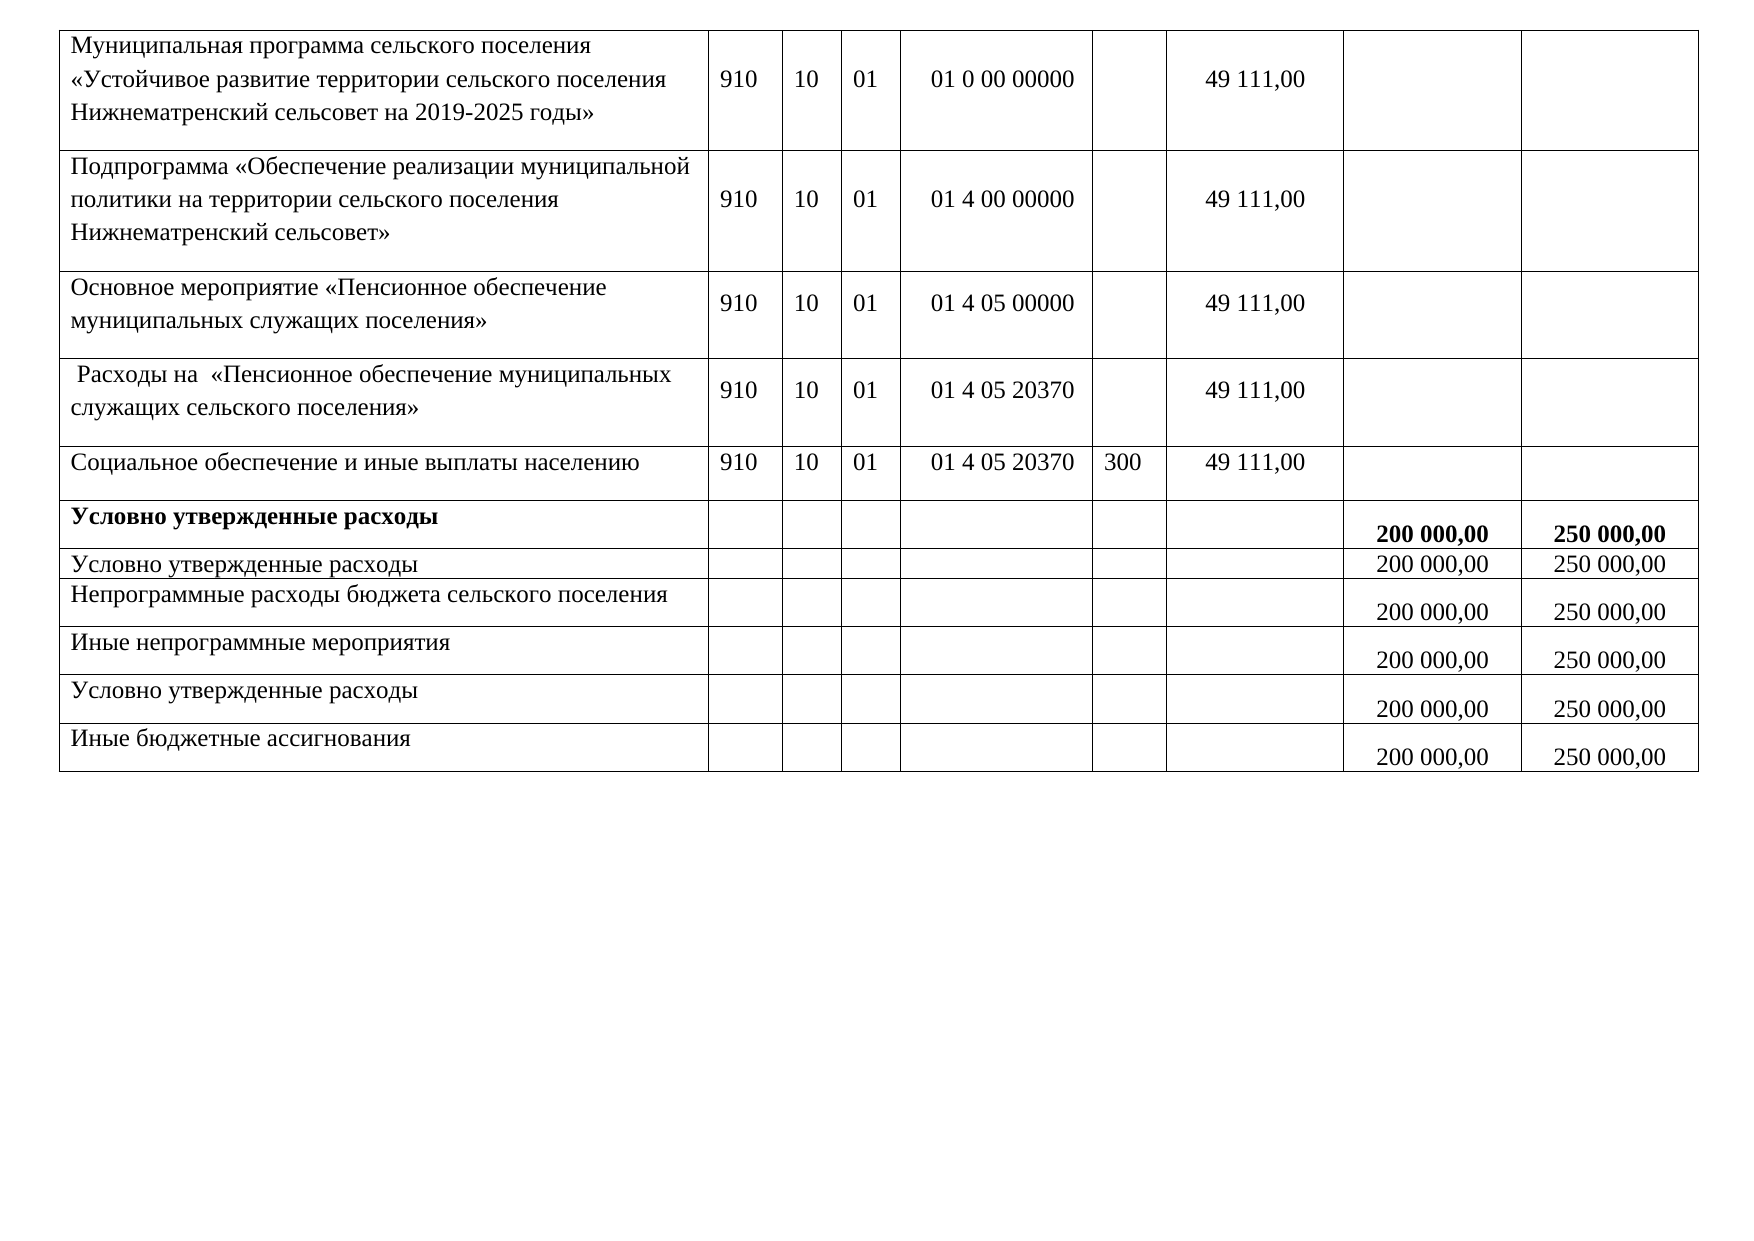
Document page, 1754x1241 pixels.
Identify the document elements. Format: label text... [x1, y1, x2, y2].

table_cell 300 [1093, 447, 1166, 500]
table_cell 10 [783, 447, 841, 500]
table_cell 910 [709, 447, 782, 500]
table_cell 200 000,00 [1344, 627, 1521, 674]
table_cell [1344, 151, 1521, 271]
table_cell [1522, 447, 1698, 500]
table_cell [1093, 627, 1166, 674]
table_cell [1167, 627, 1343, 674]
table_cell [1167, 549, 1343, 578]
table_cell [1093, 359, 1166, 446]
table_cell 01 4 05 20370 [901, 447, 1092, 500]
table_cell 200 000,00 [1344, 549, 1521, 578]
table_cell 10 [783, 31, 841, 150]
table_cell 250 000,00 [1522, 549, 1698, 578]
table_cell 49 111,00 [1167, 447, 1343, 500]
table_cell [1093, 579, 1166, 626]
table_cell [901, 675, 1092, 722]
table_cell [901, 579, 1092, 626]
table_cell [842, 579, 900, 626]
table_cell 200 000,00 [1344, 675, 1521, 722]
table_cell 49 111,00 [1167, 272, 1343, 358]
table_cell 01 [842, 151, 900, 271]
table_cell 01 4 05 00000 [901, 272, 1092, 358]
table_cell [1344, 272, 1521, 358]
table_cell Муниципальная программа сельского поселения «Устойчивое развитие территории сельского поселения Нижнематренский сельсовет на 2019-2025 годы» [60, 31, 708, 150]
table_cell 910 [709, 272, 782, 358]
table_cell [783, 675, 841, 722]
table_cell [842, 724, 900, 771]
table_cell [842, 675, 900, 722]
table_cell 10 [783, 272, 841, 358]
table_cell [1522, 31, 1698, 150]
table_cell [901, 627, 1092, 674]
table_cell 10 [783, 359, 841, 446]
table_cell 49 111,00 [1167, 151, 1343, 271]
table_cell Непрограммные расходы бюджета сельского поселения [60, 579, 708, 626]
table_cell [1344, 359, 1521, 446]
table_cell 250 000,00 [1522, 627, 1698, 674]
table_cell Подпрограмма «Обеспечение реализации муниципальной политики на территории сельского поселения Нижнематренский сельсовет» [60, 151, 708, 271]
table_cell 01 [842, 359, 900, 446]
table_cell [1167, 724, 1343, 771]
table_cell Основное мероприятие «Пенсионное обеспечение муниципальных служащих поселения» [60, 272, 708, 358]
table_cell [709, 579, 782, 626]
table_cell 200 000,00 [1344, 724, 1521, 771]
table_cell [1093, 724, 1166, 771]
table_cell [783, 627, 841, 674]
table_cell [1522, 272, 1698, 358]
table_cell 250 000,00 [1522, 501, 1698, 548]
table_cell 01 [842, 31, 900, 150]
table_cell 01 4 05 20370 [901, 359, 1092, 446]
table_cell Иные непрограммные мероприятия [60, 627, 708, 674]
table_cell [1093, 501, 1166, 548]
table_cell [842, 627, 900, 674]
table_cell Условно утвержденные расходы [60, 549, 708, 578]
table_cell Условно утвержденные расходы [60, 675, 708, 722]
table_cell [1093, 675, 1166, 722]
table_cell 250 000,00 [1522, 579, 1698, 626]
table_cell 250 000,00 [1522, 724, 1698, 771]
table_cell 910 [709, 31, 782, 150]
table_cell [1344, 447, 1521, 500]
table_cell [1093, 272, 1166, 358]
table_cell 10 [783, 151, 841, 271]
table_cell 200 000,00 [1344, 501, 1521, 548]
table_cell [1522, 151, 1698, 271]
table_cell 01 [842, 447, 900, 500]
table_cell [1167, 501, 1343, 548]
table_cell 49 111,00 [1167, 359, 1343, 446]
table_cell [842, 501, 900, 548]
table_cell [901, 501, 1092, 548]
table_cell [709, 501, 782, 548]
table_cell [709, 627, 782, 674]
table_cell 910 [709, 359, 782, 446]
table_cell 910 [709, 151, 782, 271]
table_cell [1522, 359, 1698, 446]
table_cell [783, 501, 841, 548]
table_cell Иные бюджетные ассигнования [60, 724, 708, 771]
table_cell Социальное обеспечение и иные выплаты населению [60, 447, 708, 500]
table_cell 01 0 00 00000 [901, 31, 1092, 150]
table_cell [709, 724, 782, 771]
table_cell [783, 724, 841, 771]
table_cell [901, 549, 1092, 578]
table_cell [901, 724, 1092, 771]
table_cell [709, 675, 782, 722]
table_cell 01 [842, 272, 900, 358]
table_cell [1167, 579, 1343, 626]
table_cell [783, 579, 841, 626]
table_cell [783, 549, 841, 578]
table_cell 49 111,00 [1167, 31, 1343, 150]
table_cell [1093, 549, 1166, 578]
table_cell Расходы на «Пенсионное обеспечение муниципальных служащих сельского поселения» [60, 359, 708, 446]
table_cell [842, 549, 900, 578]
table_cell 200 000,00 [1344, 579, 1521, 626]
table_cell [1093, 151, 1166, 271]
table_cell 01 4 00 00000 [901, 151, 1092, 271]
table_cell Условно утвержденные расходы [60, 501, 708, 548]
table_cell [1344, 31, 1521, 150]
table_cell 250 000,00 [1522, 675, 1698, 722]
table_cell [1167, 675, 1343, 722]
table_cell [1093, 31, 1166, 150]
table_cell [709, 549, 782, 578]
